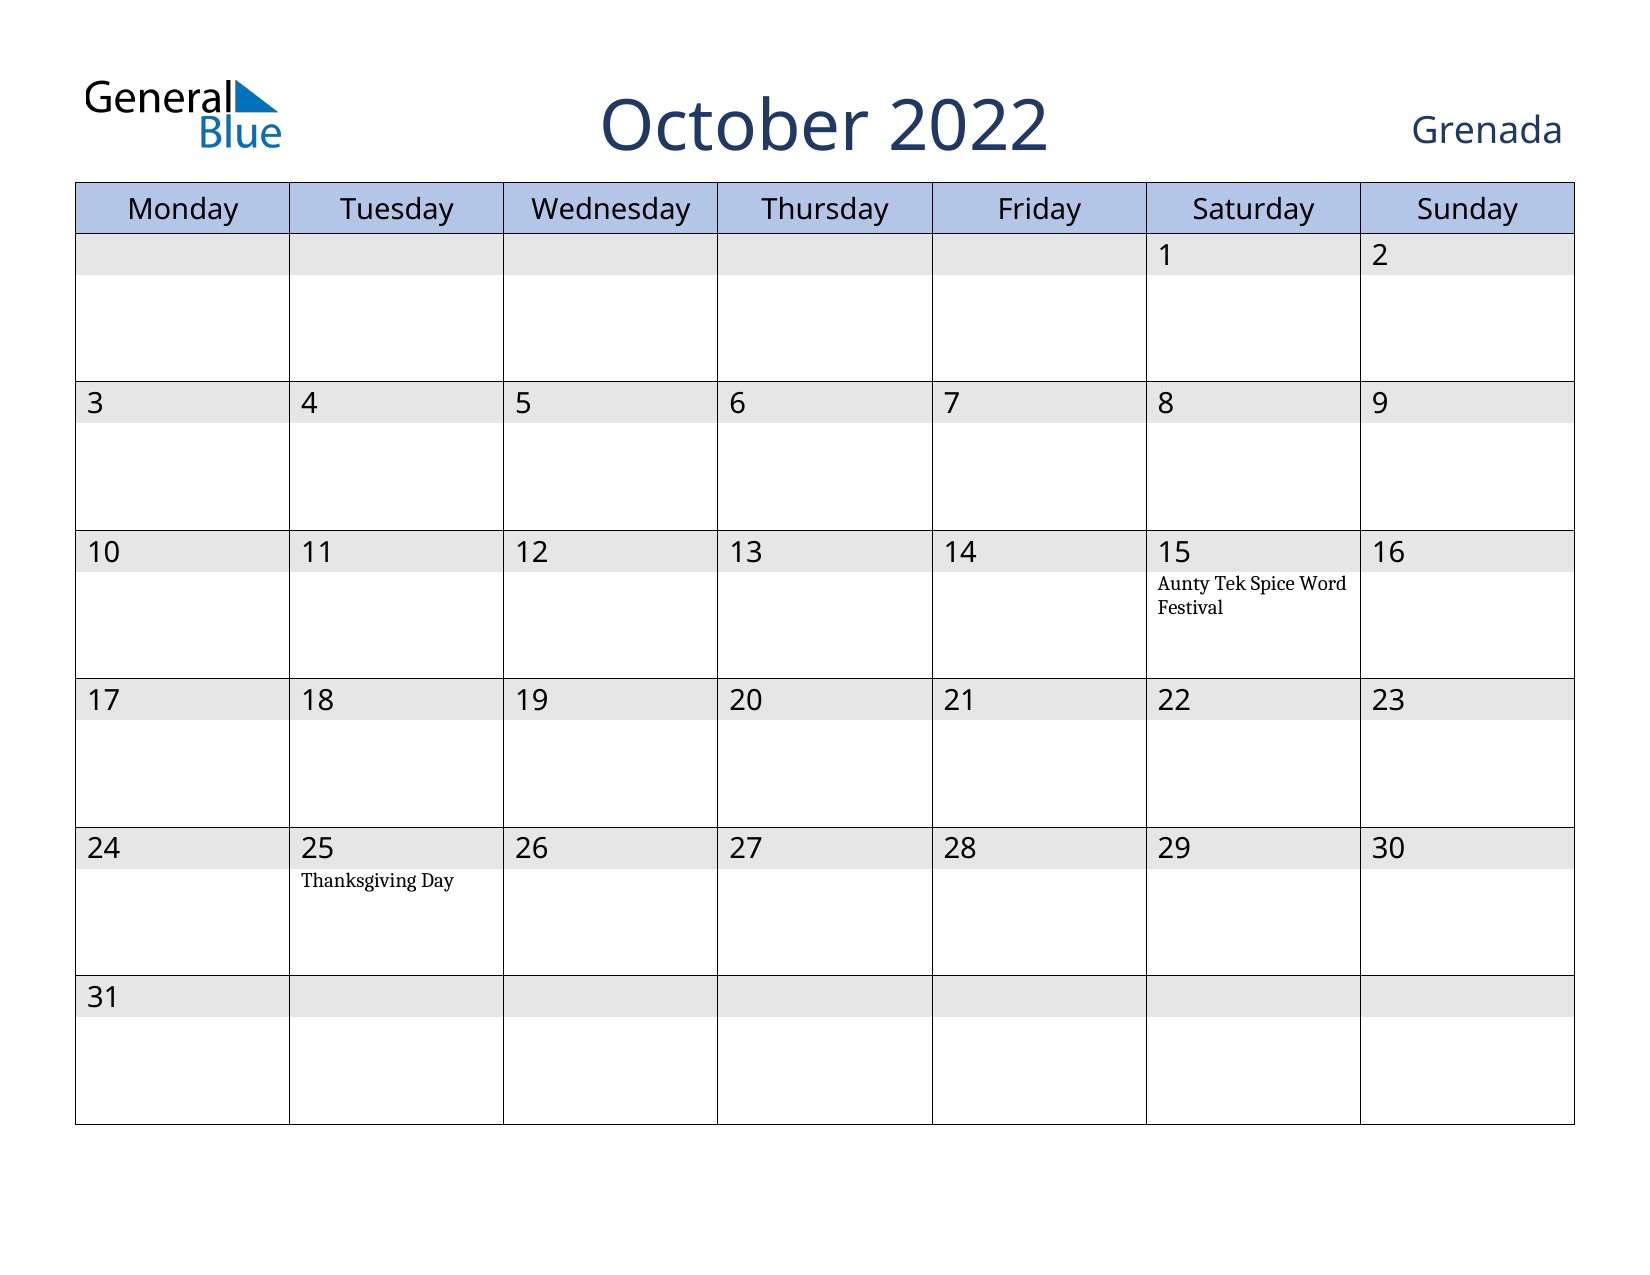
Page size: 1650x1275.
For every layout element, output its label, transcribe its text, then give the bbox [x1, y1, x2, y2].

table_cell 15 [1147, 531, 1360, 572]
table_cell 23 [1361, 679, 1574, 720]
table_cell [1147, 976, 1360, 1017]
table_cell [76, 423, 289, 530]
table_cell [1147, 423, 1360, 530]
table_cell 11 [290, 531, 503, 572]
table_cell [1147, 869, 1360, 975]
table_cell [933, 423, 1146, 530]
table_cell Sunday [1361, 183, 1574, 233]
table_cell [1361, 1017, 1574, 1123]
table_cell [718, 720, 932, 827]
table_cell [290, 572, 503, 678]
table_cell 1 [1147, 234, 1360, 275]
table_cell [76, 572, 289, 678]
table_cell 7 [933, 382, 1146, 423]
table_cell Thanksgiving Day [290, 869, 503, 975]
table_cell [290, 720, 503, 827]
table_cell 26 [504, 828, 717, 869]
table_header October 2022 [504, 75, 1146, 182]
table_cell 5 [504, 382, 717, 423]
table_cell [718, 275, 932, 381]
table_cell [1361, 720, 1574, 827]
table_cell [1361, 423, 1574, 530]
table_cell [76, 1017, 289, 1123]
table_cell [76, 869, 289, 975]
table_cell [504, 1017, 717, 1123]
table_header Grenada [1146, 75, 1574, 182]
table_cell [290, 275, 503, 381]
table_cell 20 [718, 679, 932, 720]
table_cell Friday [933, 183, 1146, 233]
table_cell [1361, 869, 1574, 975]
table_cell [1147, 720, 1360, 827]
table_cell [1147, 275, 1360, 381]
table_cell 17 [76, 679, 289, 720]
table_cell 4 [290, 382, 503, 423]
table_cell [718, 423, 932, 530]
table_cell [290, 976, 503, 1017]
table_cell Monday [76, 183, 289, 233]
table_cell [718, 234, 932, 275]
table_cell 13 [718, 531, 932, 572]
table_cell 9 [1361, 382, 1574, 423]
table_cell [76, 275, 289, 381]
table_cell [718, 869, 932, 975]
table_cell 18 [290, 679, 503, 720]
table_cell [1361, 275, 1574, 381]
table_cell 22 [1147, 679, 1360, 720]
table_cell 25 [290, 828, 503, 869]
picture [86, 80, 281, 148]
table_cell [933, 720, 1146, 827]
table_cell Tuesday [290, 183, 503, 233]
table_cell 28 [933, 828, 1146, 869]
table_cell [504, 234, 717, 275]
table_cell 2 [1361, 234, 1574, 275]
table_cell [504, 572, 717, 678]
table_cell 27 [718, 828, 932, 869]
table_cell 21 [933, 679, 1146, 720]
table_cell [933, 572, 1146, 678]
table_cell [504, 423, 717, 530]
table_cell [290, 234, 503, 275]
table_cell [1147, 1017, 1360, 1123]
table_cell 24 [76, 828, 289, 869]
table_cell 3 [76, 382, 289, 423]
table_cell 14 [933, 531, 1146, 572]
table_cell [1361, 976, 1574, 1017]
table_cell [290, 423, 503, 530]
table_cell 10 [76, 531, 289, 572]
table_cell [933, 976, 1146, 1017]
table_cell [933, 869, 1146, 975]
table_cell [504, 275, 717, 381]
table_header [76, 75, 503, 182]
table_cell [76, 234, 289, 275]
table_cell Aunty Tek Spice Word Festival [1147, 572, 1360, 678]
table_cell [718, 572, 932, 678]
table_cell 12 [504, 531, 717, 572]
table_cell [718, 1017, 932, 1123]
table_cell [1361, 572, 1574, 678]
table_cell 16 [1361, 531, 1574, 572]
table_cell [504, 720, 717, 827]
table_cell [76, 720, 289, 827]
table_cell [718, 976, 932, 1017]
table_cell 6 [718, 382, 932, 423]
table_cell Thursday [718, 183, 932, 233]
table_cell 8 [1147, 382, 1360, 423]
table_cell 30 [1361, 828, 1574, 869]
table_cell [933, 1017, 1146, 1123]
table_cell [933, 275, 1146, 381]
table_cell [933, 234, 1146, 275]
table_cell [504, 976, 717, 1017]
table_cell Saturday [1147, 183, 1360, 233]
table_cell [290, 1017, 503, 1123]
table_cell Wednesday [504, 183, 717, 233]
table_cell 31 [76, 976, 289, 1017]
table_cell 29 [1147, 828, 1360, 869]
table_cell 19 [504, 679, 717, 720]
table_cell [504, 869, 717, 975]
